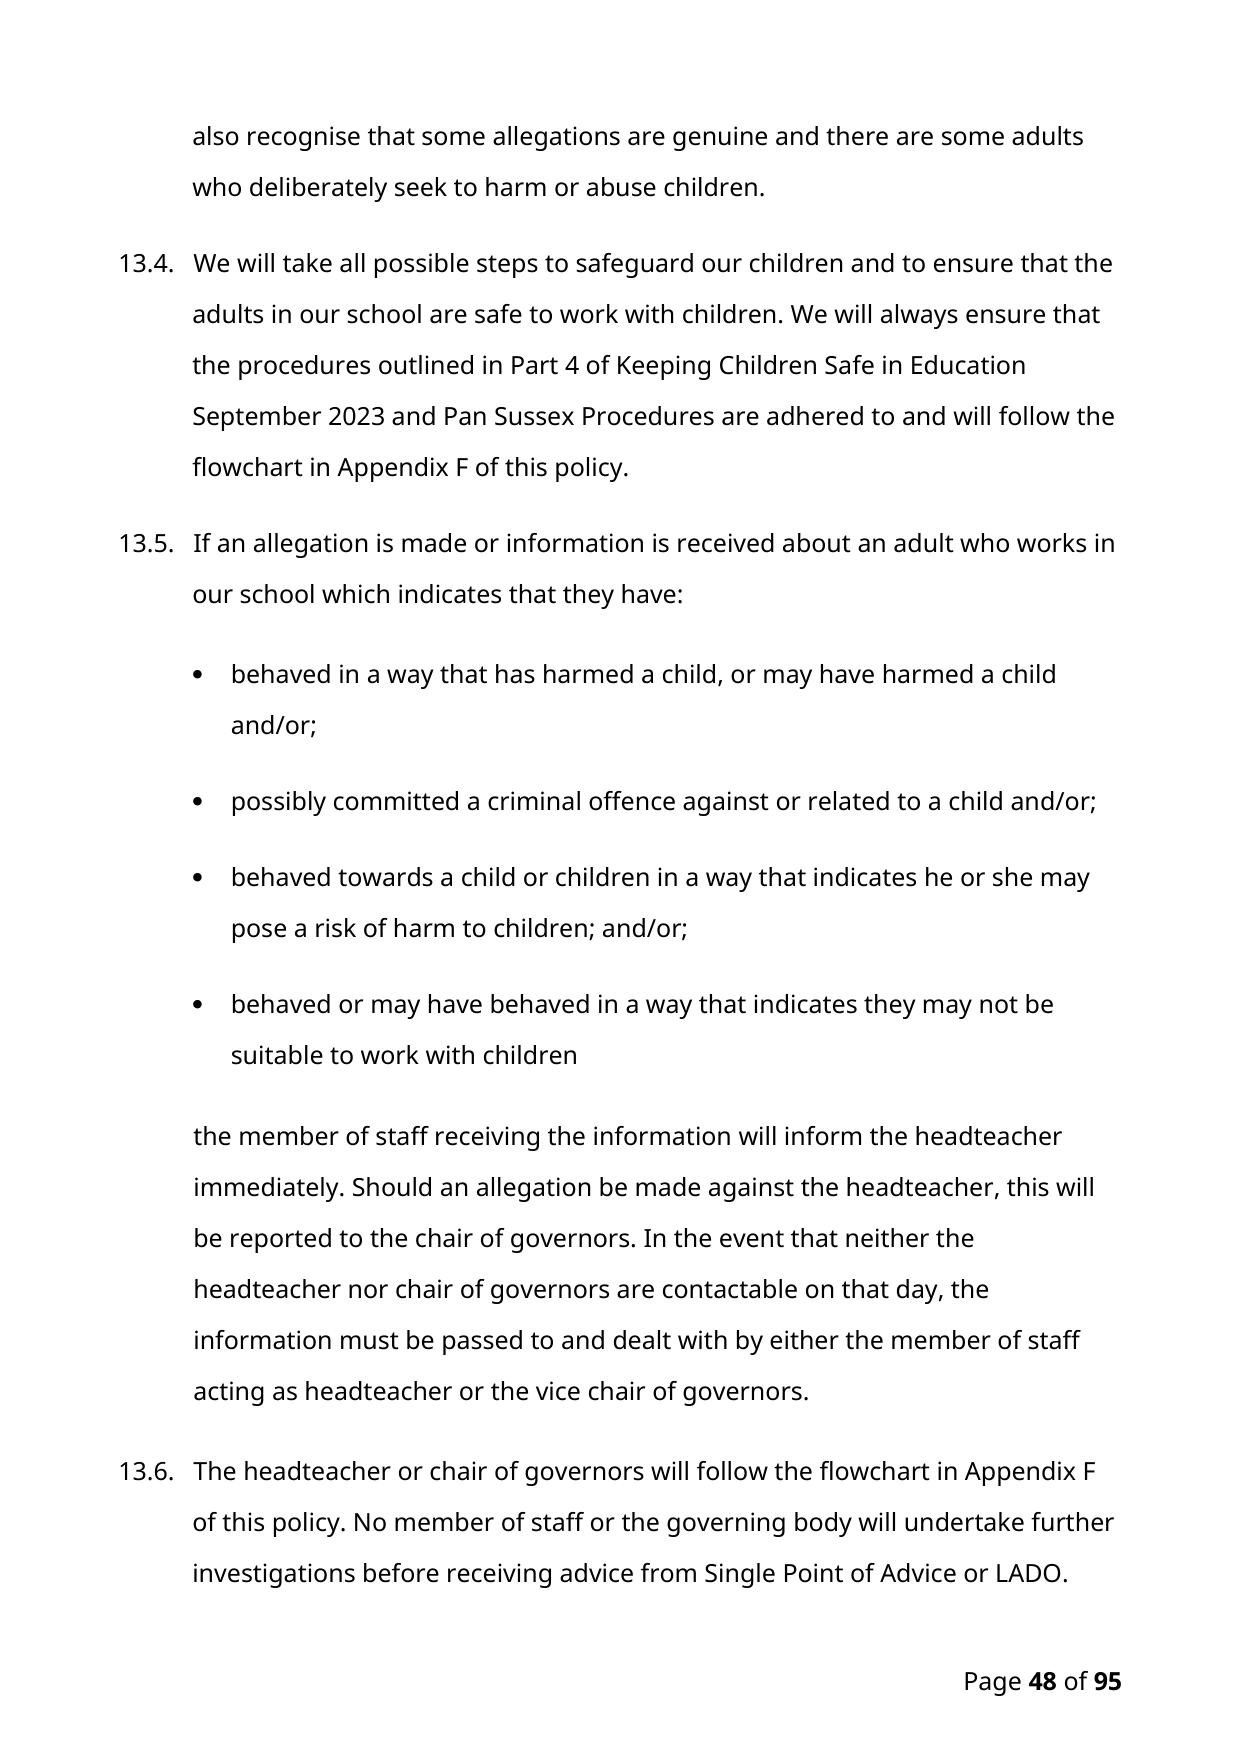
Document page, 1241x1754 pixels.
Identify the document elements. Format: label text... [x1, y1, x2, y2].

list behaved in a way that has harmed a child, or may have harmed a child and/or; [193, 657, 1122, 742]
list behaved or may have behaved in a way that indicates they may not be suitable to work with children [193, 987, 1122, 1072]
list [118, 118, 1122, 203]
text the member of staff receiving the information will inform the headteacher immediately. Should an allegation be made against the headteacher, this will be reported to the chair of governors. In the event that neither the headteacher nor chair of governors are contactable on that day, the information must be passed to and dealt with by either the member of staff acting as headteacher or the vice chair of governors. [193, 1118, 1122, 1407]
list behaved towards a child or children in a way that indicates he or she may pose a risk of harm to children; and/or; [193, 860, 1122, 945]
list We will take all possible steps to safeguard our children and to ensure that the adults in our school are safe to work with children. We will always ensure that the procedures outlined in Part 4 of Keeping Children Safe in Education September 2023 and Pan Sussex Procedures are adhered to and will follow the flowchart in Appendix F of this policy. [118, 245, 1122, 483]
list The headteacher or chair of governors will follow the flowchart in Appendix F of this policy. No member of staff or the governing body will undertake further investigations before receiving advice from Single Point of Advice or LADO. [118, 1453, 1122, 1590]
list If an allegation is made or information is received about an adult who works in our school which indicates that they have: [118, 525, 1122, 611]
list possibly committed a criminal offence against or related to a child and/or; [193, 784, 1122, 818]
